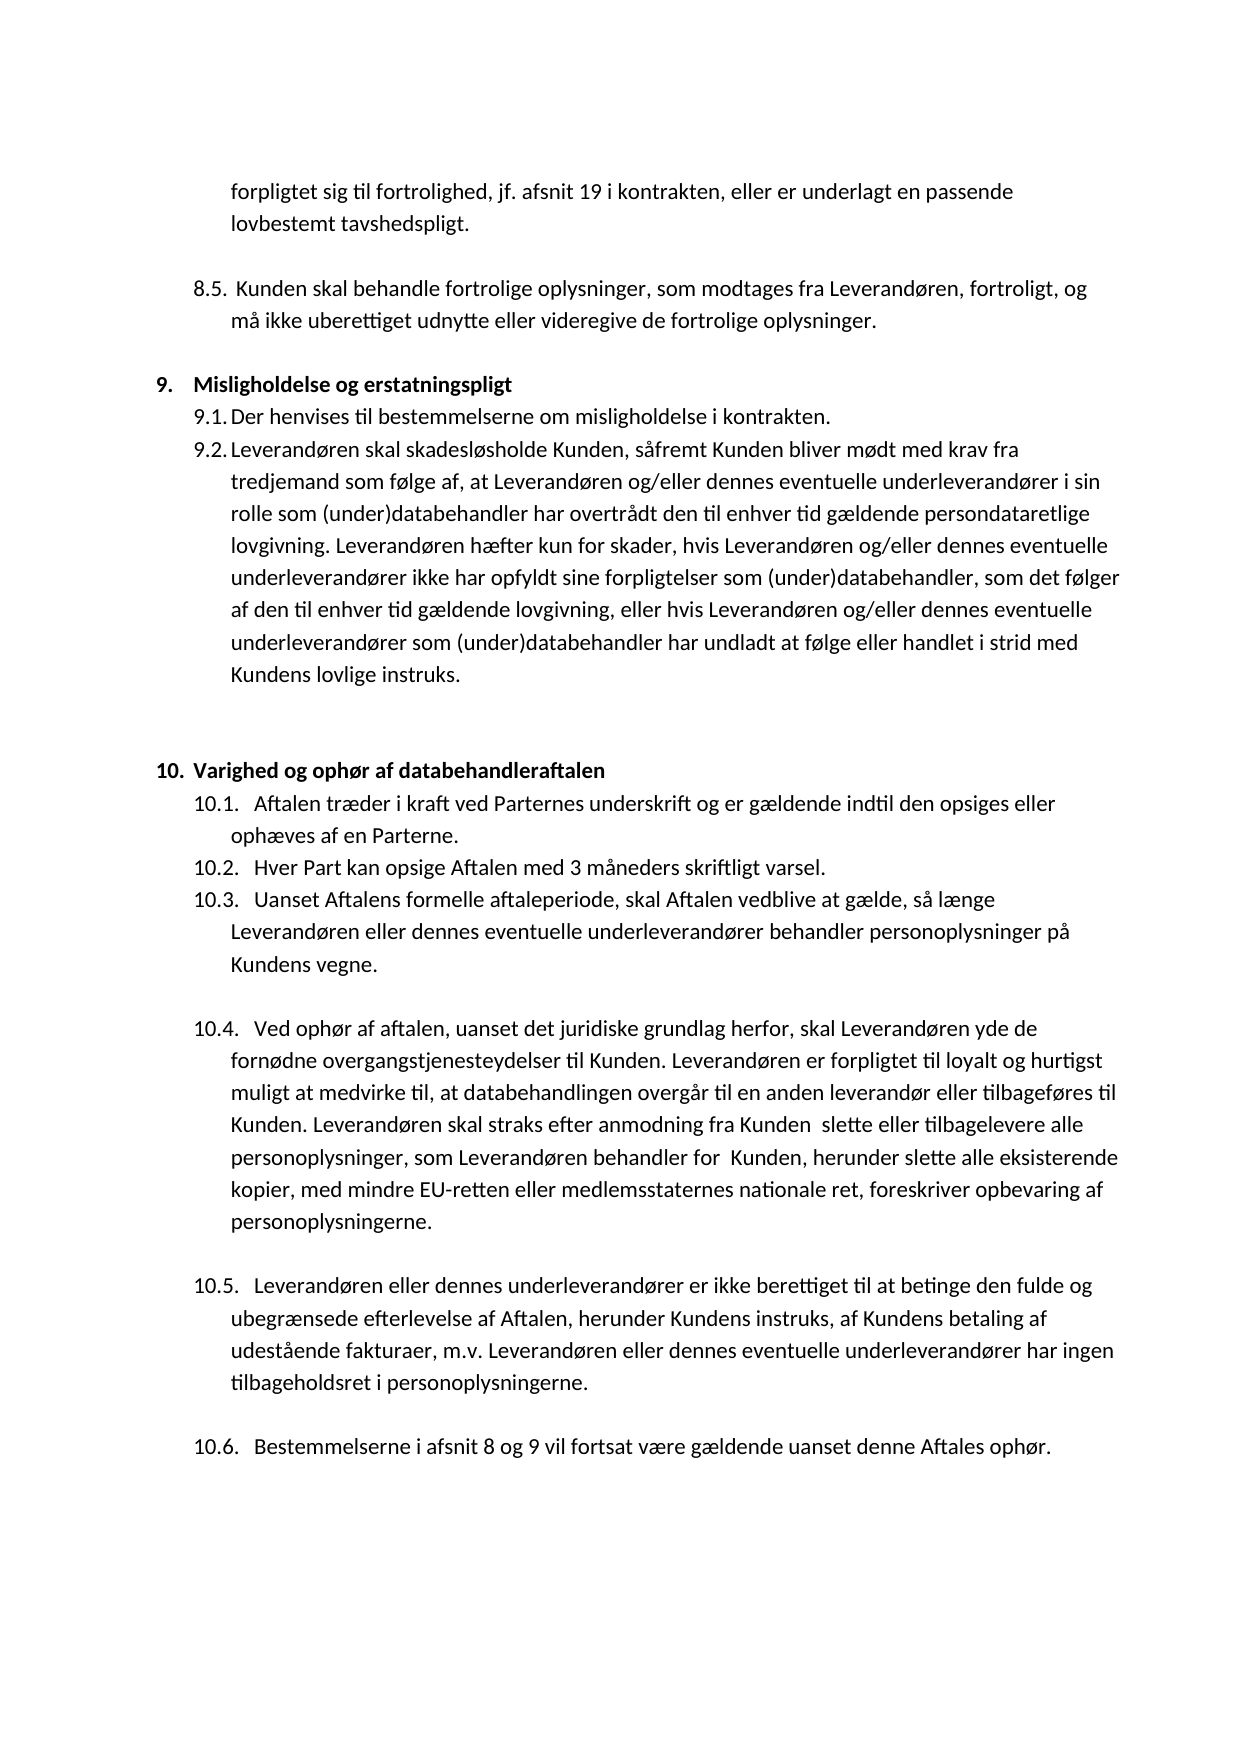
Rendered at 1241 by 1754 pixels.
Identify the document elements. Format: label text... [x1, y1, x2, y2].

list Uanset Aftalens formelle aftaleperiode, skal Aftalen vedblive at gælde, så længe Leverandøren eller dennes eventuelle underleverandører behandler personoplysninger på Kundens vegne. [193, 885, 1122, 978]
list Ved ophør af aftalen, uanset det juridiske grundlag herfor, skal Leverandøren yde de fornødne overgangstjenesteydelser til Kunden. Leverandøren er forpligtet til loyalt og hurtigst muligt at medvirke til, at databehandlingen overgår til en anden leverandør eller tilbageføres til Kunden. Leverandøren skal straks efter anmodning fra Kunden slette eller tilbagelevere alle personoplysninger, som Leverandøren behandler for Kunden, herunder slette alle eksisterende kopier, med mindre EU-retten eller medlemsstaternes nationale ret, foreskriver opbevaring af personoplysningerne. [193, 1014, 1122, 1235]
list Hver Part kan opsige Aftalen med 3 måneders skriftligt varsel. [193, 853, 1122, 881]
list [193, 177, 1122, 237]
list Leverandøren eller dennes underleverandører er ikke berettiget til at betinge den fulde og ubegrænsede efterlevelse af Aftalen, herunder Kundens instruks, af Kundens betaling af udestående fakturaer, m.v. Leverandøren eller dennes eventuelle underleverandører har ingen tilbageholdsret i personoplysningerne. [193, 1272, 1122, 1396]
list Aftalen træder i kraft ved Parternes underskrift og er gældende indtil den opsiges eller ophæves af en Parterne. [193, 789, 1122, 849]
list Bestemmelserne i afsnit 8 og 9 vil fortsat være gældende uanset denne Aftales ophør. [193, 1432, 1122, 1461]
list Der henvises til bestemmelserne om misligholdelse i kontrakten. [193, 402, 1122, 431]
list Varighed og ophør af databehandleraftalen [156, 757, 1122, 784]
list Leverandøren skal skadesløsholde Kunden, såfremt Kunden bliver mødt med krav fra tredjemand som følge af, at Leverandøren og/eller dennes eventuelle underleverandører i sin rolle som (under)databehandler har overtrådt den til enhver tid gældende persondataretlige lovgivning. Leverandøren hæfter kun for skader, hvis Leverandøren og/eller dennes eventuelle underleverandører ikke har opfyldt sine forpligtelser som (under)databehandler, som det følger af den til enhver tid gældende lovgivning, eller hvis Leverandøren og/eller dennes eventuelle underleverandører som (under)databehandler har undladt at følge eller handlet i strid med Kundens lovlige instruks. [193, 435, 1122, 688]
list Misligholdelse og erstatningspligt [156, 370, 1122, 398]
list Kunden skal behandle fortrolige oplysninger, som modtages fra Leverandøren, fortroligt, og må ikke uberettiget udnytte eller videregive de fortrolige oplysninger. [193, 274, 1122, 334]
